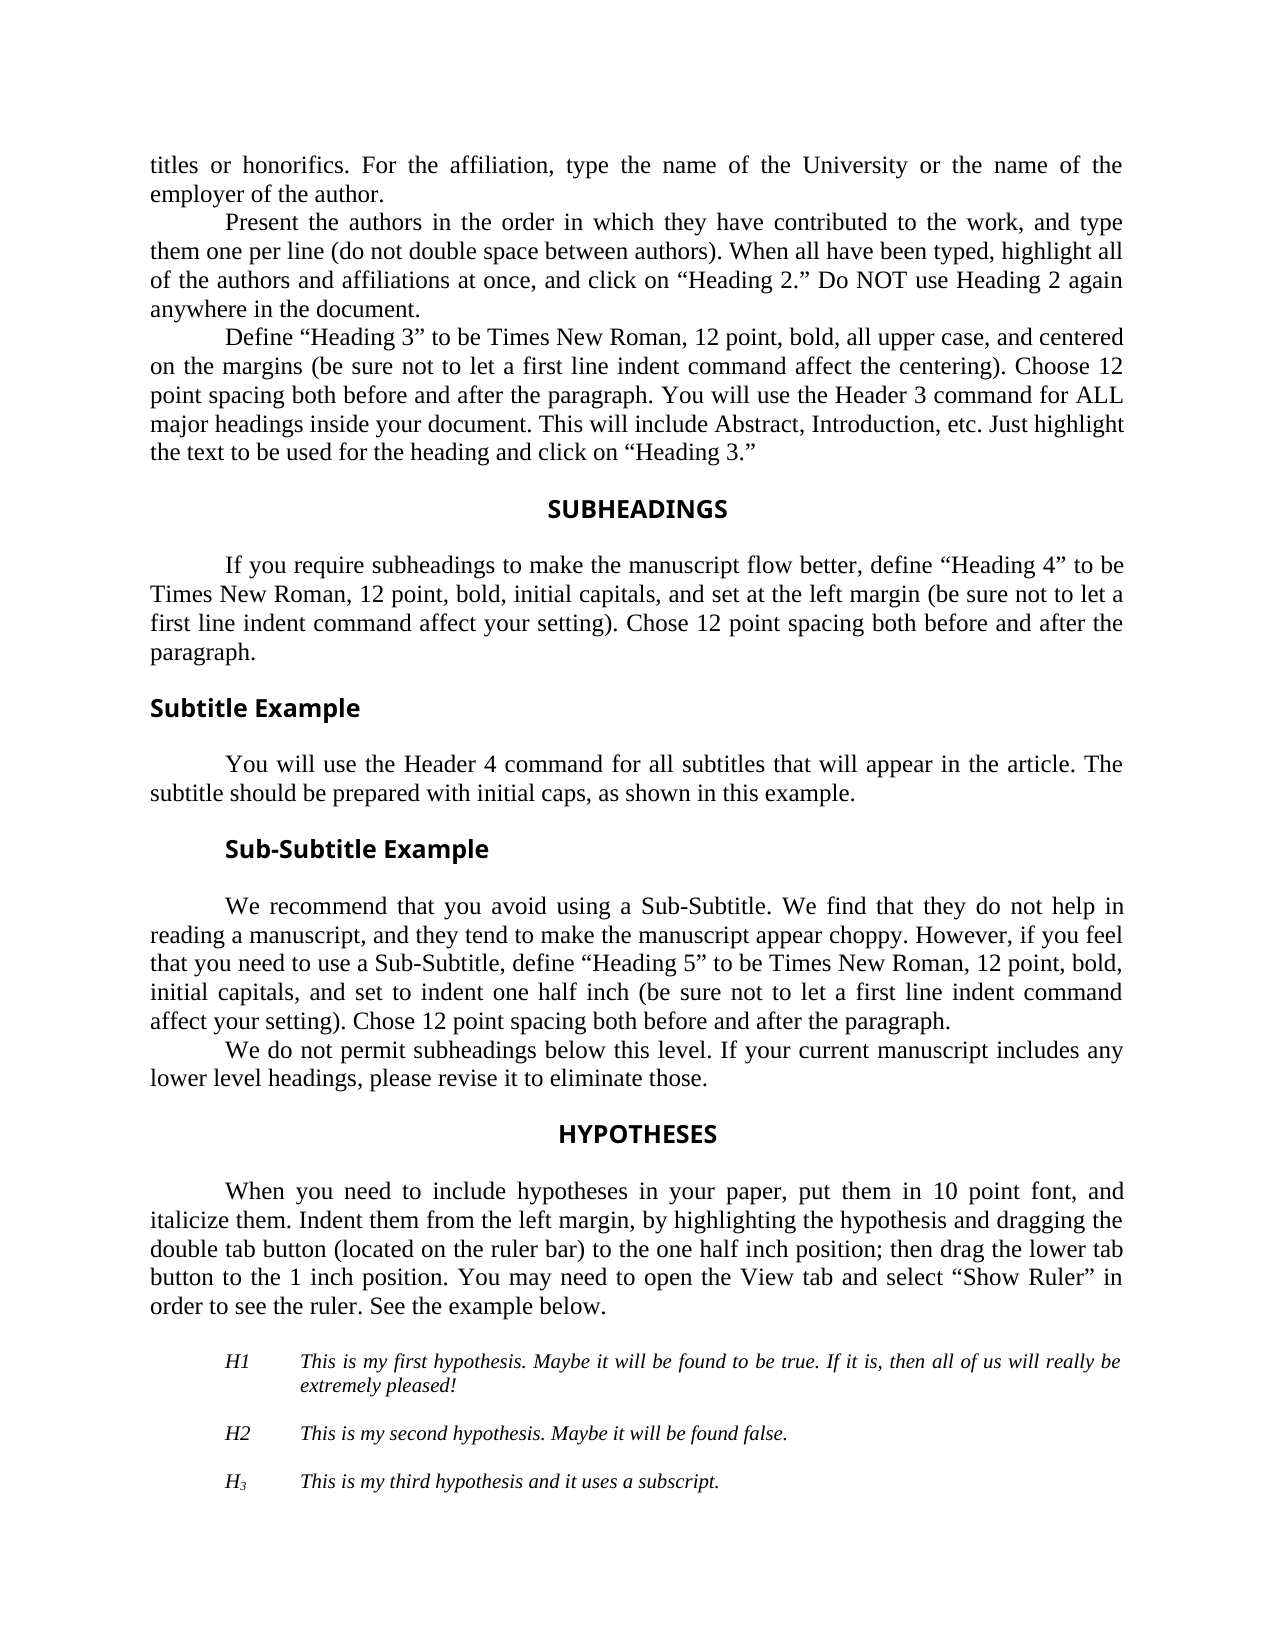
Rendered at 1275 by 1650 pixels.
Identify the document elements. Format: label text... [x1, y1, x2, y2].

subtitle Sub-Subtitle Example [225, 832, 1125, 866]
subtitle Subtitle Example [150, 690, 1125, 724]
subtitle HYPOTHESES [150, 1117, 1125, 1151]
subtitle Subheadings [150, 491, 1125, 525]
text H3 This is my third hypothesis and it uses a subscript. [225, 1469, 1125, 1493]
text H2 This is my second hypothesis. Maybe it will be found false. [225, 1421, 1125, 1445]
text If you require subheadings to make the manuscript flow better, define “Heading 4” to be Times New Roman, 12 point, bold, initial capitals, and set at the left margin (be sure not to let a first line indent command affect your setting). Chose 12 point spacing both before and after the paragraph. [150, 550, 1125, 665]
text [150, 150, 1125, 207]
text We recommend that you avoid using a Sub-Subtitle. We find that they do not help in reading a manuscript, and they tend to make the manuscript appear choppy. However, if you feel that you need to use a Sub-Subtitle, define “Heading 5” to be Times New Roman, 12 point, bold, initial capitals, and set to indent one half inch (be sure not to let a first line indent command affect your setting). Chose 12 point spacing both before and after the paragraph. [150, 891, 1125, 1035]
text When you need to include hypotheses in your paper, put them in 10 point font, and italicize them. Indent them from the left margin, by highlighting the hypothesis and dragging the double tab button (located on the ruler bar) to the one half inch position; then drag the lower tab button to the 1 inch position. You may need to open the View tab and select “Show Ruler” in order to see the ruler. See the example below. [150, 1176, 1125, 1320]
text Define “Heading 3” to be Times New Roman, 12 point, bold, all upper case, and centered on the margins (be sure not to let a first line indent command affect the centering). Choose 12 point spacing both before and after the paragraph. You will use the Header 3 command for ALL major headings inside your document. This will include Abstract, Introduction, etc. Just highlight the text to be used for the heading and click on “Heading 3.” [150, 322, 1125, 466]
text Present the authors in the order in which they have contributed to the work, and type them one per line (do not double space between authors). When all have been typed, highlight all of the authors and affiliations at once, and click on “Heading 2.” Do NOT use Heading 2 again anywhere in the document. [150, 207, 1125, 322]
text You will use the Header 4 command for all subtitles that will appear in the article. The subtitle should be prepared with initial caps, as shown in this example. [150, 749, 1125, 807]
text H1 This is my first hypothesis. Maybe it will be found to be true. If it is, then all of us will really be extremely pleased! [225, 1349, 1125, 1397]
text We do not permit subheadings below this level. If your current manuscript includes any lower level headings, please revise it to eliminate those. [150, 1035, 1125, 1092]
